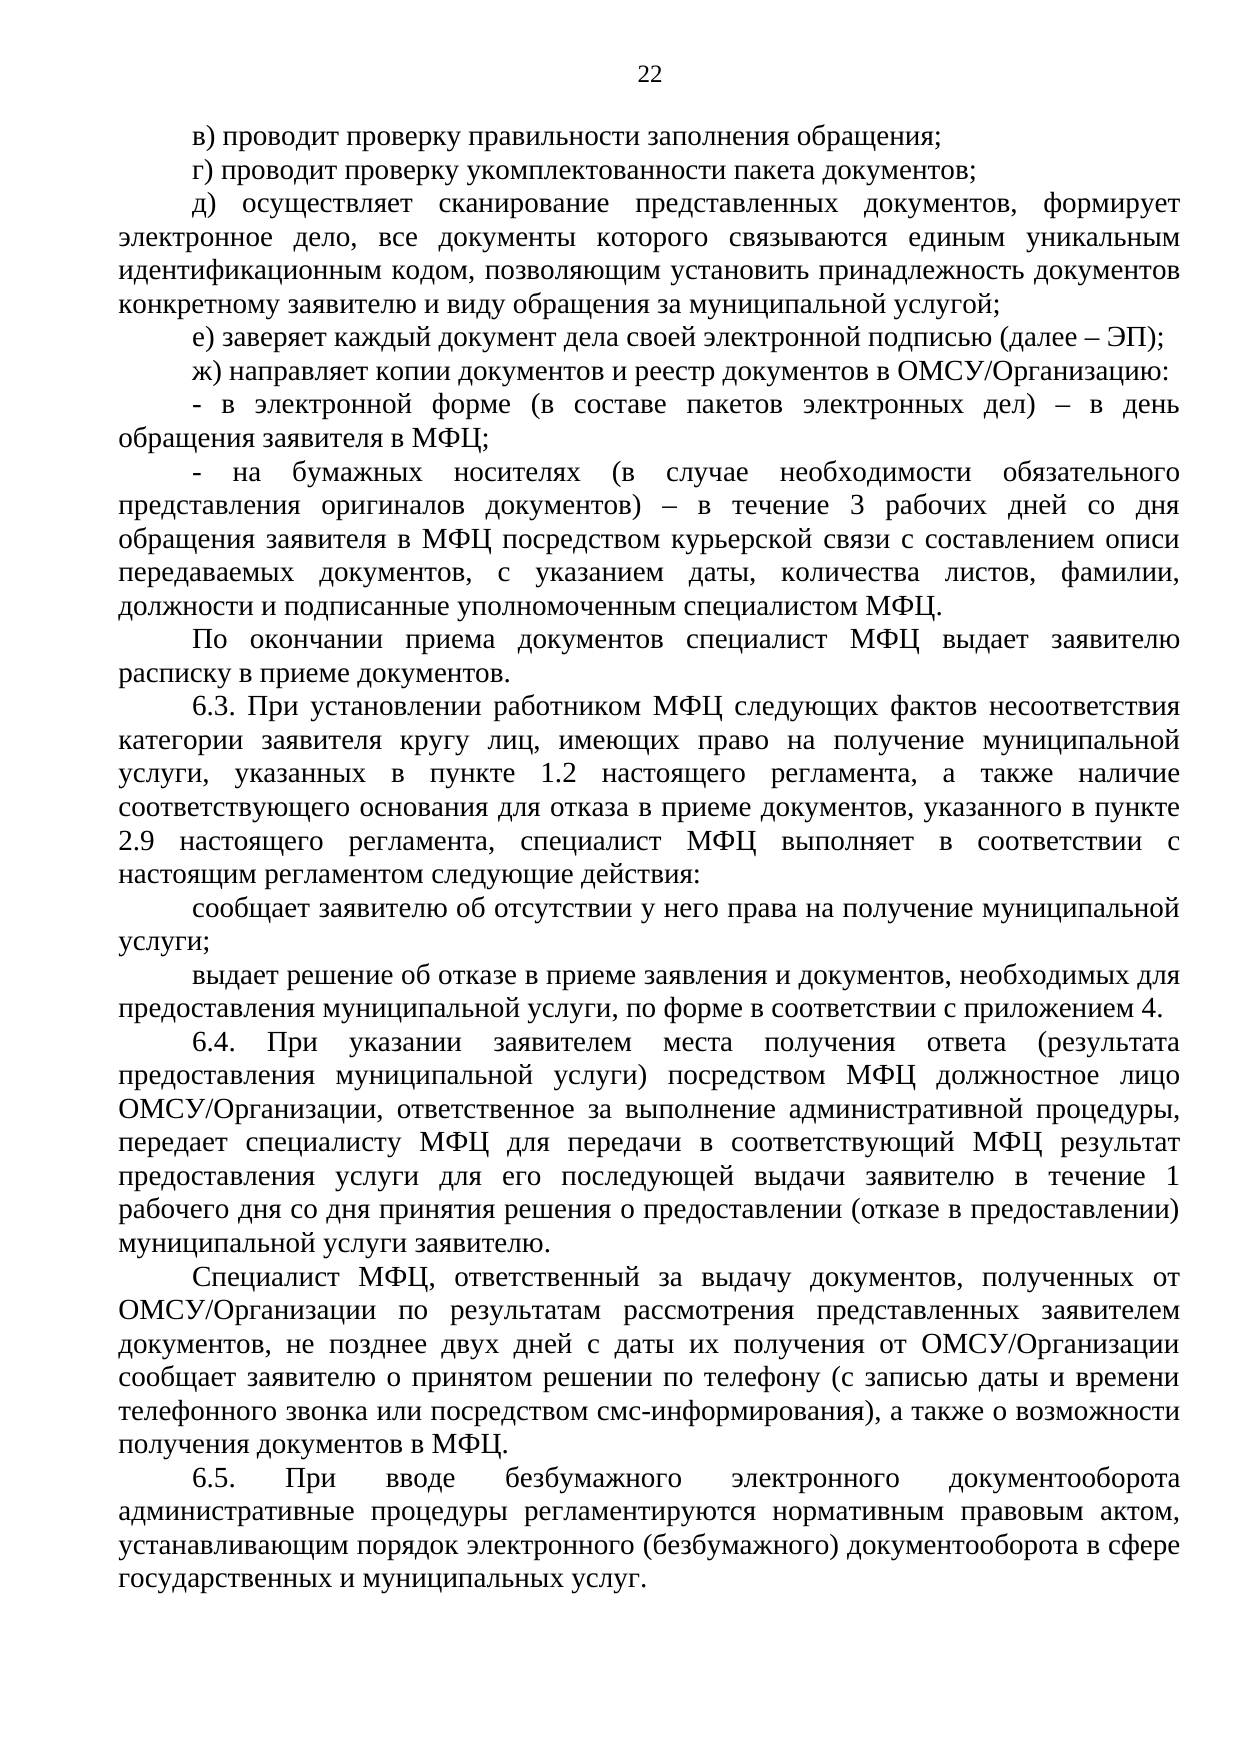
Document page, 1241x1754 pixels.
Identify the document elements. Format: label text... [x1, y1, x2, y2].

text г) проводит проверку укомплектованности пакета документов; [118, 152, 1181, 185]
text 6.5. При вводе безбумажного электронного документооборота административные процедуры регламентируются нормативным правовым актом, устанавливающим порядок электронного (безбумажного) документооборота в сфере государственных и муниципальных услуг. [118, 1460, 1181, 1594]
text 6.4. При указании заявителем места получения ответа (результата предоставления муниципальной услуги) посредством МФЦ должностное лицо ОМСУ/Организации, ответственное за выполнение административной процедуры, передает специалисту МФЦ для передачи в соответствующий МФЦ результат предоставления услуги для его последующей выдачи заявителю в течение 1 рабочего дня со дня принятия решения о предоставлении (отказе в предоставлении) муниципальной услуги заявителю. [118, 1024, 1181, 1259]
text д) осуществляет сканирование представленных документов, формирует электронное дело, все документы которого связываются единым уникальным идентификационным кодом, позволяющим установить принадлежность документов конкретному заявителю и виду обращения за муниципальной услугой; [118, 185, 1181, 319]
text По окончании приема документов специалист МФЦ выдает заявителю расписку в приеме документов. [118, 621, 1181, 688]
text 6.3. При установлении работником МФЦ следующих фактов несоответствия категории заявителя кругу лиц, имеющих право на получение муниципальной услуги, указанных в пункте 1.2 настоящего регламента, а также наличие соответствующего основания для отказа в приеме документов, указанного в пункте 2.9 настоящего регламента, специалист МФЦ выполняет в соответствии с настоящим регламентом следующие действия: [118, 688, 1181, 890]
text - на бумажных носителях (в случае необходимости обязательного представления оригиналов документов) – в течение 3 рабочих дней со дня обращения заявителя в МФЦ посредством курьерской связи с составлением описи передаваемых документов, с указанием даты, количества листов, фамилии, должности и подписанные уполномоченным специалистом МФЦ. [118, 454, 1181, 621]
text сообщает заявителю об отсутствии у него права на получение муниципальной услуги; [118, 890, 1181, 957]
text - в электронной форме (в составе пакетов электронных дел) – в день обращения заявителя в МФЦ; [118, 387, 1181, 454]
text в) проводит проверку правильности заполнения обращения; [118, 118, 1181, 152]
text выдает решение об отказе в приеме заявления и документов, необходимых для предоставления муниципальной услуги, по форме в соответствии с приложением 4. [118, 957, 1181, 1024]
text Специалист МФЦ, ответственный за выдачу документов, полученных от ОМСУ/Организации по результатам рассмотрения представленных заявителем документов, не позднее двух дней с даты их получения от ОМСУ/Организации сообщает заявителю о принятом решении по телефону (с записью даты и времени телефонного звонка или посредством смс-информирования), а также о возможности получения документов в МФЦ. [118, 1259, 1181, 1460]
text е) заверяет каждый документ дела своей электронной подписью (далее – ЭП); [118, 319, 1181, 353]
text ж) направляет копии документов и реестр документов в ОМСУ/Организацию: [118, 353, 1181, 387]
